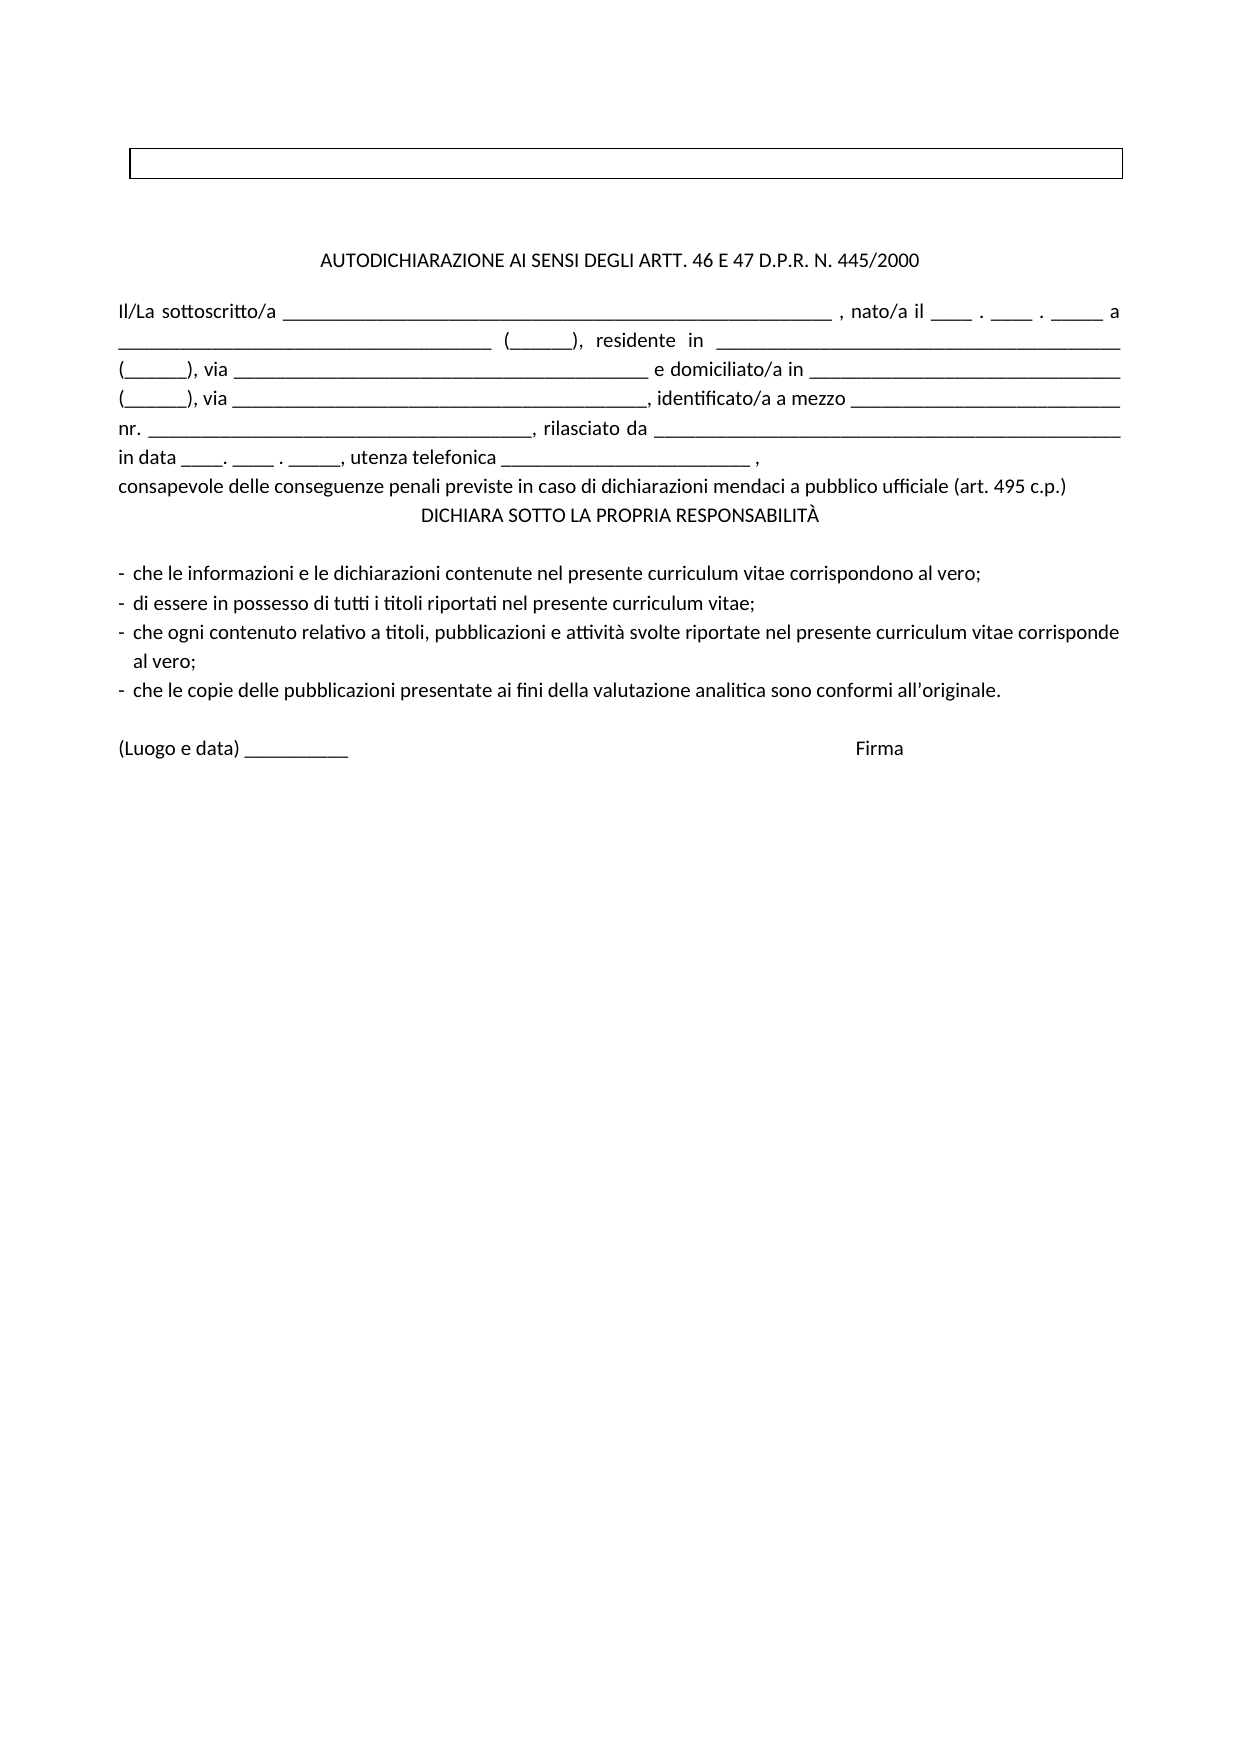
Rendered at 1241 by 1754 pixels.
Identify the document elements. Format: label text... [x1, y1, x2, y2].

table_header [131, 149, 1122, 177]
text Il/La sottoscritto/a _____________________________________________________ , nato/a il ____ . ____ . _____ a ____________________________________ (______), residente in _______________________________________ (______), via ________________________________________ e domiciliato/a in ______________________________ (______), via ________________________________________, identificato/a a mezzo __________________________ nr. _____________________________________, rilasciato da _____________________________________________ in data ____. ____ . _____, utenza telefonica ________________________ , [118, 298, 1122, 469]
text (Luogo e data) __________ Firma [118, 736, 1122, 761]
text consapevole delle conseguenze penali previste in caso di dichiarazioni mendaci a pubblico ufficiale (art. 495 c.p.) [118, 473, 1122, 498]
text - che ogni contenuto relativo a titoli, pubblicazioni e attività svolte riportate nel presente curriculum vitae corrisponde al vero; [118, 619, 1122, 673]
text - di essere in possesso di tutti i titoli riportati nel presente curriculum vitae; [118, 590, 1122, 615]
text - che le informazioni e le dichiarazioni contenute nel presente curriculum vitae corrispondono al vero; [118, 561, 1122, 586]
text - che le copie delle pubblicazioni presentate ai fini della valutazione analitica sono conformi all’originale. [118, 677, 1122, 703]
text AUTODICHIARAZIONE AI SENSI DEGLI ARTT. 46 E 47 D.P.R. N. 445/2000 [118, 247, 1122, 273]
text DICHIARA SOTTO LA PROPRIA RESPONSABILITÀ [118, 502, 1122, 528]
